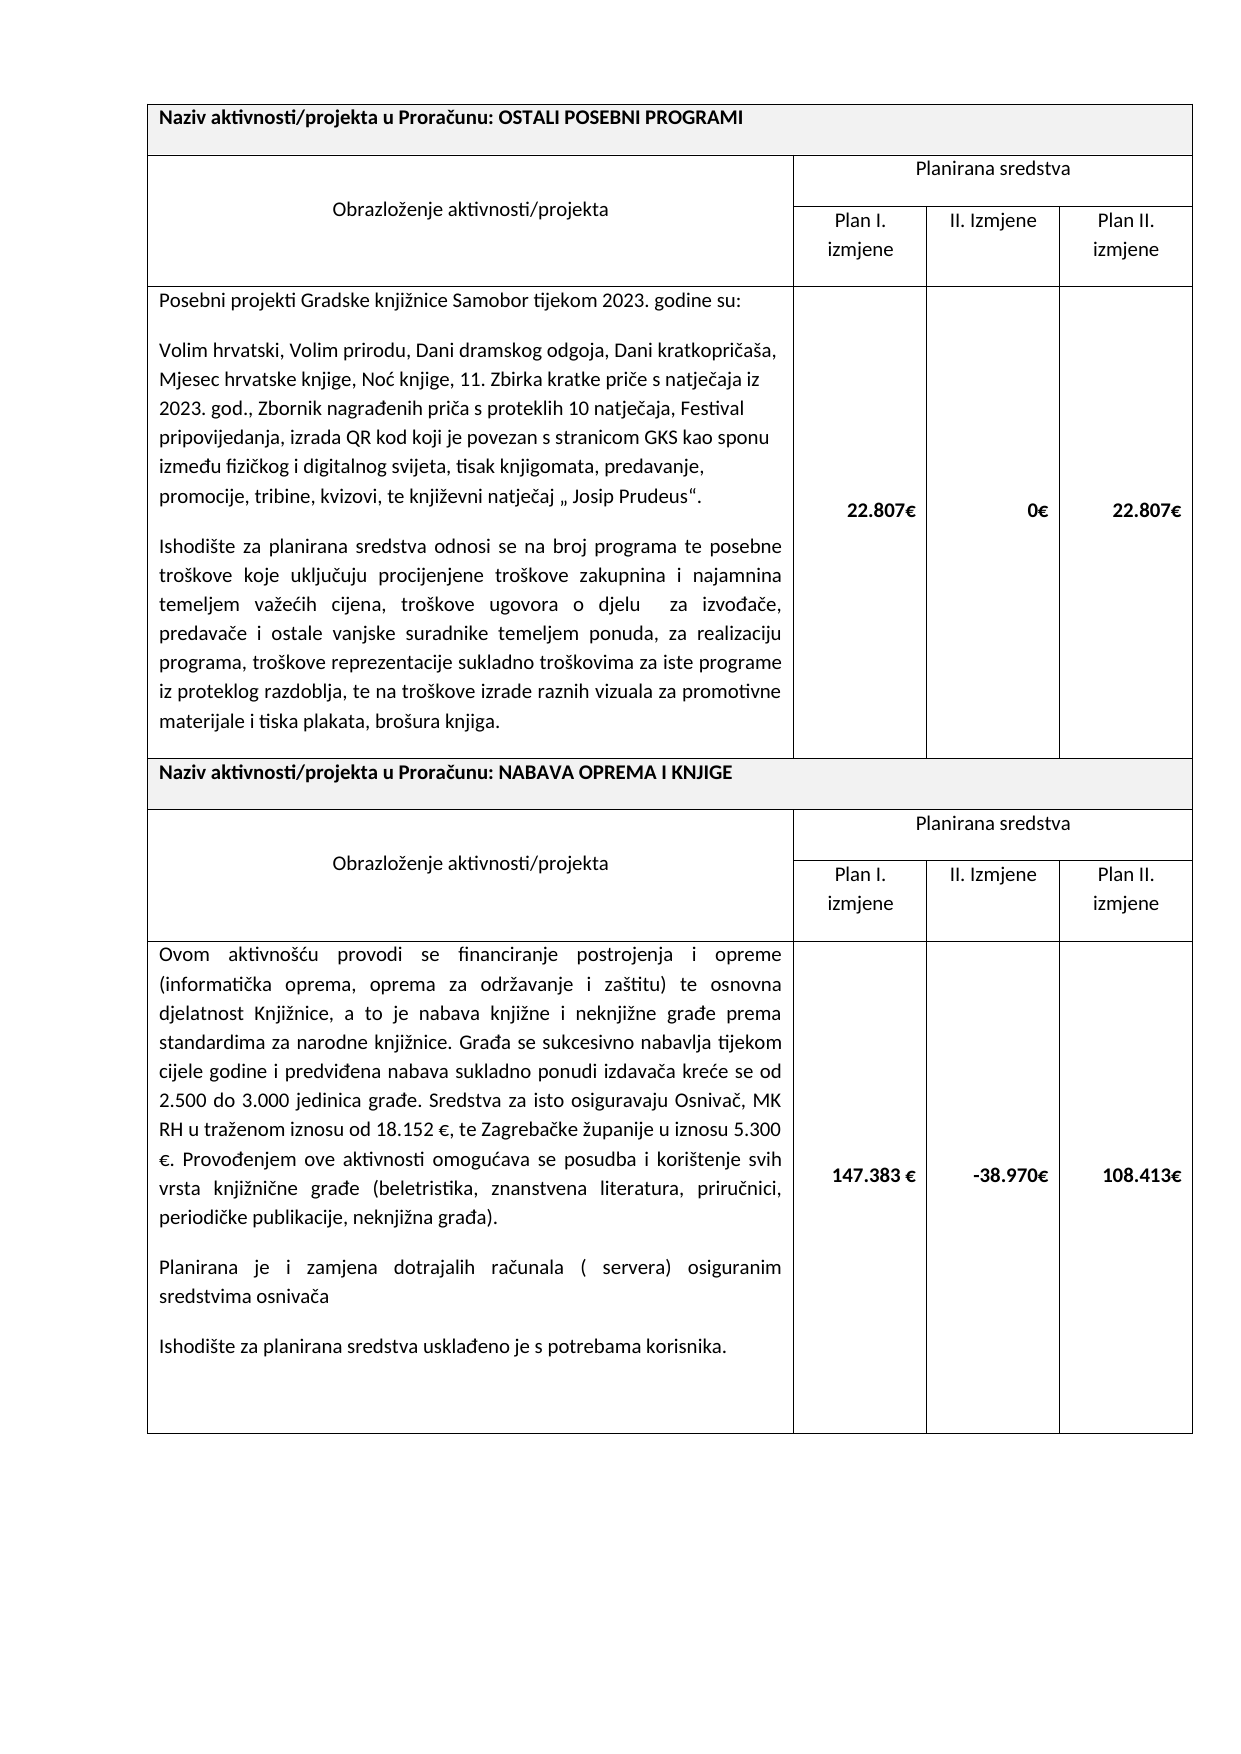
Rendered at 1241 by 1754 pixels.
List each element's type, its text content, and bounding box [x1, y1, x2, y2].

table_cell 147.383 € [794, 942, 926, 1433]
table_cell Plan II. izmjene [1060, 861, 1192, 941]
table_cell -38.970€ [927, 942, 1059, 1433]
table_cell Planirana sredstva [794, 810, 1192, 860]
table_cell Obrazloženje aktivnosti/projekta [148, 156, 793, 286]
table_cell Posebni projekti Gradske knjižnice Samobor tijekom 2023. godine su: Volim hrvatski, Volim prirodu, Dani dramskog odgoja, Dani kratkopričaša, Mjesec hrvatske knjige, Noć knjige, 11. Zbirka kratke priče s natječaja iz 2023. god., Zbornik nagrađenih priča s proteklih 10 natječaja, Festival pripovijedanja, izrada QR kod koji je povezan s stranicom GKS kao sponu između fizičkog i digitalnog svijeta, tisak knjigomata, predavanje, promocije, tribine, kvizovi, te književni natječaj „ Josip Prudeus“. Ishodište za planirana sredstva odnosi se na broj programa te posebne troškove koje uključuju procijenjene troškove zakupnina i najamnina temeljem važećih cijena, troškove ugovora o djelu za izvođače, predavače i ostale vanjske suradnike temeljem ponuda, za realizaciju programa, troškove reprezentacije sukladno troškovima za iste programe iz proteklog razdoblja, te na troškove izrade raznih vizuala za promotivne materijale i tiska plakata, brošura knjiga. [148, 287, 793, 758]
table_cell Plan I. izmjene [794, 207, 926, 286]
table_cell 108.413€ [1060, 942, 1192, 1433]
table_cell II. Izmjene [927, 861, 1059, 941]
table_cell Planirana sredstva [794, 156, 1192, 206]
table_cell Naziv aktivnosti/projekta u Proračunu: NABAVA OPREMA I KNJIGE [148, 759, 1192, 809]
table_cell 0€ [927, 287, 1059, 758]
table_cell Plan I. izmjene [794, 861, 926, 941]
table_cell 22.807€ [794, 287, 926, 758]
table_cell Plan II. izmjene [1060, 207, 1192, 286]
table_cell Obrazloženje aktivnosti/projekta [148, 810, 793, 941]
table_cell II. Izmjene [927, 207, 1059, 286]
table_cell 22.807€ [1060, 287, 1192, 758]
table_cell Ovom aktivnošću provodi se financiranje postrojenja i opreme (informatička oprema, oprema za održavanje i zaštitu) te osnovna djelatnost Knjižnice, a to je nabava knjižne i neknjižne građe prema standardima za narodne knjižnice. Građa se sukcesivno nabavlja tijekom cijele godine i predviđena nabava sukladno ponudi izdavača kreće se od 2.500 do 3.000 jedinica građe. Sredstva za isto osiguravaju Osnivač, MK RH u traženom iznosu od 18.152 €, te Zagrebačke županije u iznosu 5.300 €. Provođenjem ove aktivnosti omogućava se posudba i korištenje svih vrsta knjižnične građe (beletristika, znanstvena literatura, priručnici, periodičke publikacije, neknjižna građa). Planirana je i zamjena dotrajalih računala ( servera) osiguranim sredstvima osnivača Ishodište za planirana sredstva usklađeno je s potrebama korisnika. [148, 942, 793, 1433]
table_cell Naziv aktivnosti/projekta u Proračunu: OSTALI POSEBNI PROGRAMI [148, 105, 1192, 154]
